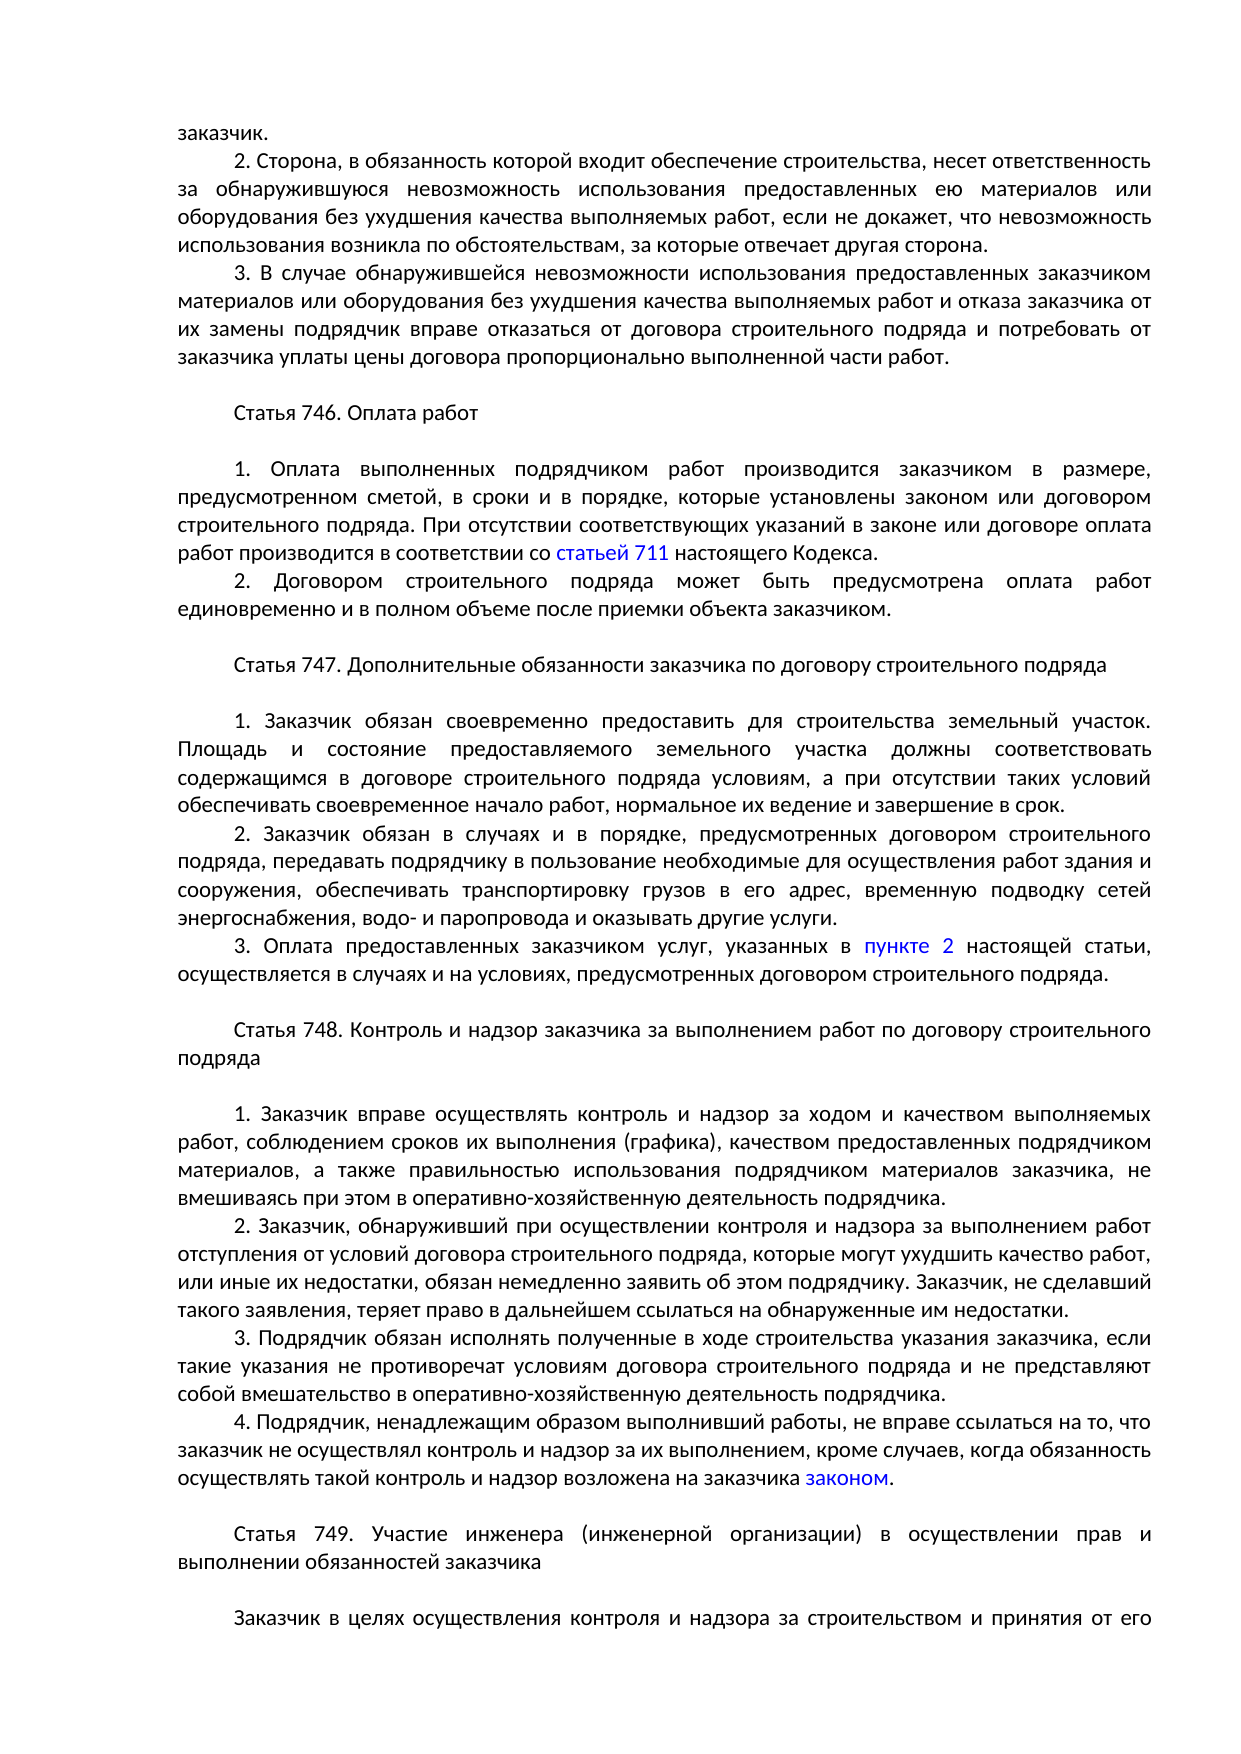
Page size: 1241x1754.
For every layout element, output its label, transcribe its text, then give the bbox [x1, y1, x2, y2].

text 1. Заказчик обязан своевременно предоставить для строительства земельный участок. Площадь и состояние предоставляемого земельного участка должны соответствовать содержащимся в договоре строительного подряда условиям, а при отсутствии таких условий обеспечивать своевременное начало работ, нормальное их ведение и завершение в срок. [177, 707, 1152, 819]
text 3. В случае обнаружившейся невозможности использования предоставленных заказчиком материалов или оборудования без ухудшения качества выполняемых работ и отказа заказчика от их замены подрядчик вправе отказаться от договора строительного подряда и потребовать от заказчика уплаты цены договора пропорционально выполненной части работ. [177, 258, 1152, 370]
text Статья 747. Дополнительные обязанности заказчика по договору строительного подряда [177, 651, 1152, 678]
text 1. Заказчик вправе осуществлять контроль и надзор за ходом и качеством выполняемых работ, соблюдением сроков их выполнения (графика), качеством предоставленных подрядчиком материалов, а также правильностью использования подрядчиком материалов заказчика, не вмешиваясь при этом в оперативно-хозяйственную деятельность подрядчика. [177, 1099, 1152, 1211]
text Статья 749. Участие инженера (инженерной организации) в осуществлении прав и выполнении обязанностей заказчика [177, 1519, 1152, 1575]
text Статья 748. Контроль и надзор заказчика за выполнением работ по договору строительного подряда [177, 1015, 1152, 1071]
text 4. Подрядчик, ненадлежащим образом выполнивший работы, не вправе ссылаться на то, что заказчик не осуществлял контроль и надзор за их выполнением, кроме случаев, когда обязанность осуществлять такой контроль и надзор возложена на заказчика законом. [177, 1407, 1152, 1491]
text 2. Договором строительного подряда может быть предусмотрена оплата работ единовременно и в полном объеме после приемки объекта заказчиком. [177, 566, 1152, 622]
text 2. Заказчик, обнаруживший при осуществлении контроля и надзора за выполнением работ отступления от условий договора строительного подряда, которые могут ухудшить качество работ, или иные их недостатки, обязан немедленно заявить об этом подрядчику. Заказчик, не сделавший такого заявления, теряет право в дальнейшем ссылаться на обнаруженные им недостатки. [177, 1211, 1152, 1323]
text 2. Заказчик обязан в случаях и в порядке, предусмотренных договором строительного подряда, передавать подрядчику в пользование необходимые для осуществления работ здания и сооружения, обеспечивать транспортировку грузов в его адрес, временную подводку сетей энергоснабжения, водо- и паропровода и оказывать другие услуги. [177, 819, 1152, 931]
text 3. Оплата предоставленных заказчиком услуг, указанных в пункте 2 настоящей статьи, осуществляется в случаях и на условиях, предусмотренных договором строительного подряда. [177, 931, 1152, 987]
text 3. Подрядчик обязан исполнять полученные в ходе строительства указания заказчика, если такие указания не противоречат условиям договора строительного подряда и не представляют собой вмешательство в оперативно-хозяйственную деятельность подрядчика. [177, 1323, 1152, 1407]
text 1. Оплата выполненных подрядчиком работ производится заказчиком в размере, предусмотренном сметой, в сроки и в порядке, которые установлены законом или договором строительного подряда. При отсутствии соответствующих указаний в законе или договоре оплата работ производится в соответствии со статьей 711 настоящего Кодекса. [177, 454, 1152, 566]
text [177, 118, 1152, 146]
text 2. Сторона, в обязанность которой входит обеспечение строительства, несет ответственность за обнаружившуюся невозможность использования предоставленных ею материалов или оборудования без ухудшения качества выполняемых работ, если не докажет, что невозможность использования возникла по обстоятельствам, за которые отвечает другая сторона. [177, 146, 1152, 258]
text Статья 746. Оплата работ [177, 398, 1152, 426]
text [177, 1603, 1152, 1631]
